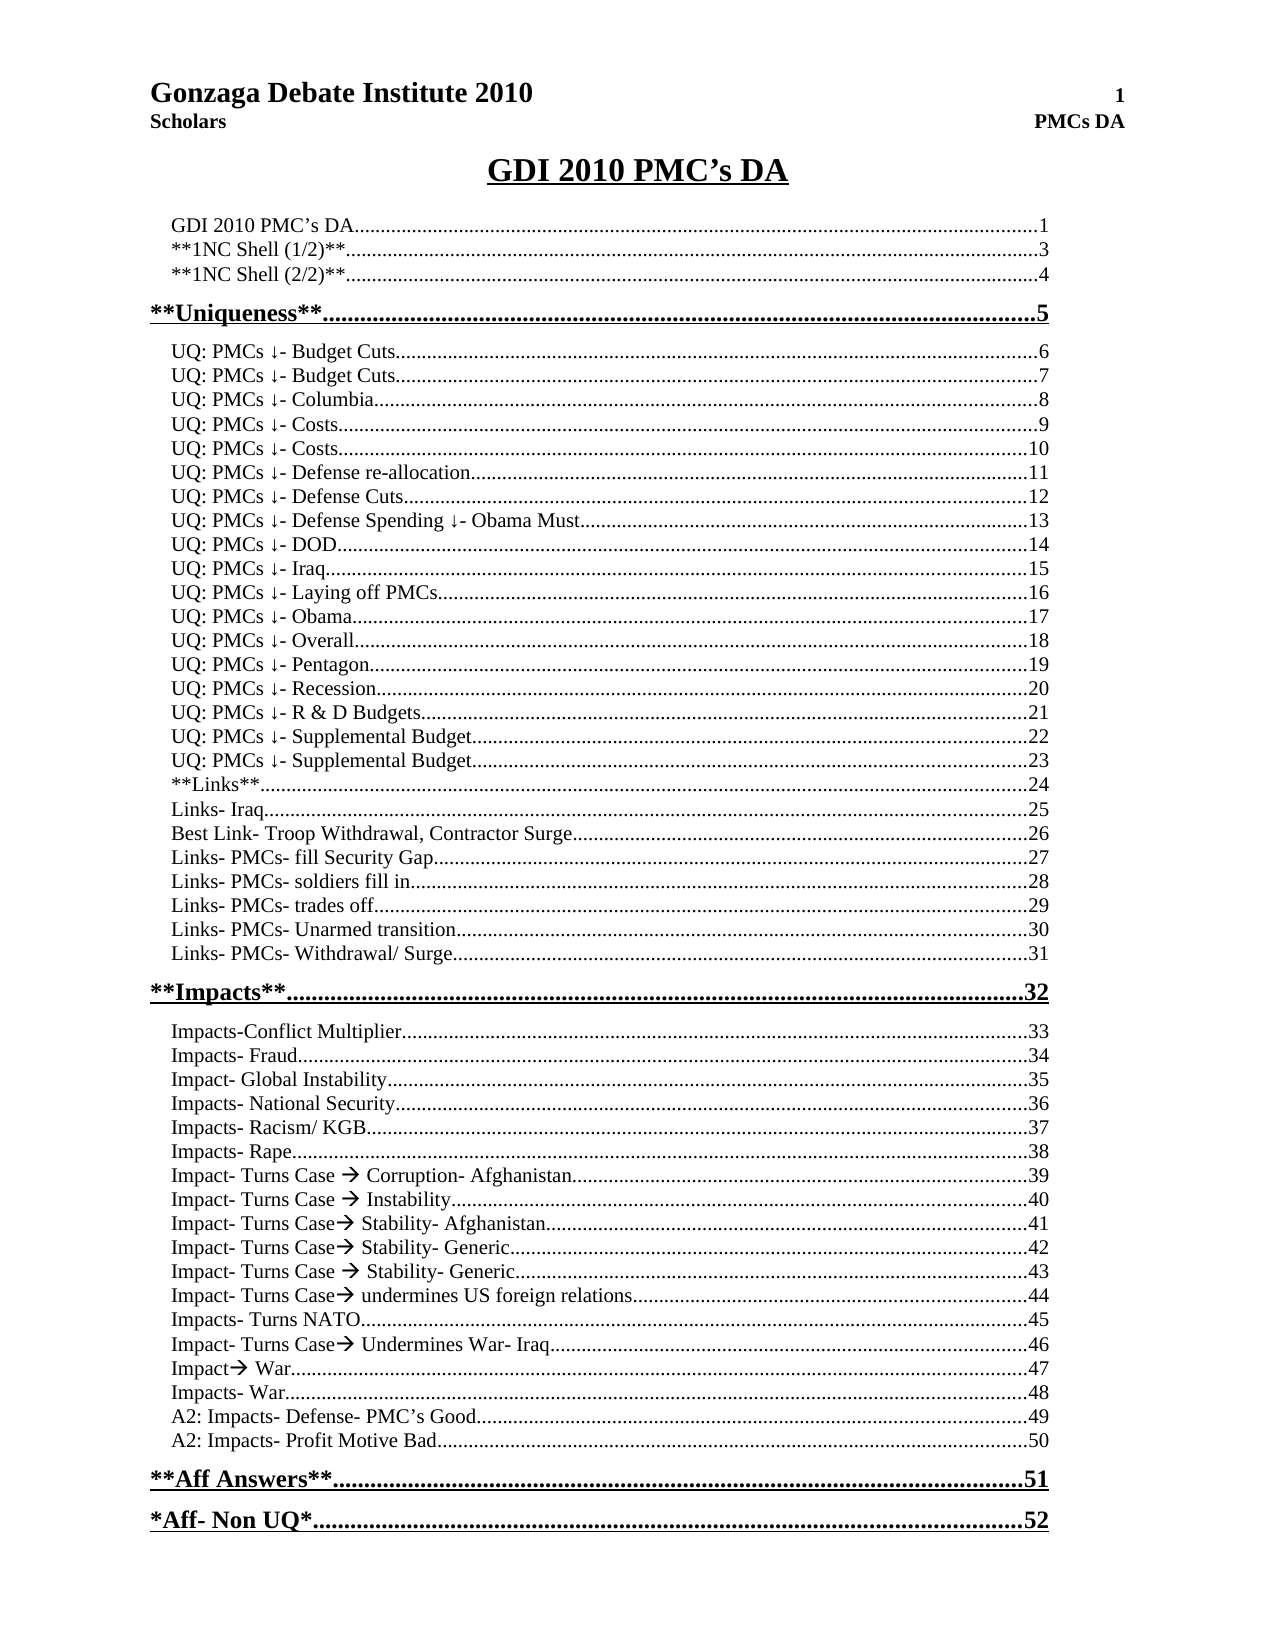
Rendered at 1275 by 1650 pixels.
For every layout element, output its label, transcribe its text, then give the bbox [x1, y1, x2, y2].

text Links- PMCs- trades off 29 [171, 893, 1125, 917]
text UQ: PMCs ↓- Costs 10 [171, 436, 1125, 459]
text Impacts- Racism/ KGB 37 [171, 1115, 1125, 1139]
text UQ: PMCs ↓- Defense re-allocation 11 [171, 459, 1125, 484]
text Impacts- Turns NATO 45 [171, 1307, 1125, 1331]
text UQ: PMCs ↓- Supplemental Budget 23 [171, 748, 1125, 772]
text UQ: PMCs ↓- Iraq 15 [171, 556, 1125, 580]
text Links- PMCs- Unarmed transition 30 [171, 917, 1125, 941]
text UQ: PMCs ↓- Columbia 8 [171, 387, 1125, 411]
text UQ: PMCs ↓- Obama 17 [171, 604, 1125, 628]
text UQ: PMCs ↓- Recession 20 [171, 676, 1125, 700]
text Impacts- Fraud 34 [171, 1043, 1125, 1067]
text UQ: PMCs ↓- Budget Cuts 6 [171, 339, 1125, 363]
text Links- Iraq 25 [171, 796, 1125, 821]
text A2: Impacts- Profit Motive Bad 50 [171, 1428, 1125, 1452]
text Impact- Turns Case Instability 40 [171, 1187, 1125, 1211]
text Impact- Global Instability 35 [171, 1067, 1125, 1091]
text UQ: PMCs ↓- Laying off PMCs 16 [171, 580, 1125, 604]
text Impact- Turns Case undermines US foreign relations 44 [171, 1283, 1125, 1307]
text **1NC Shell (2/2)** 4 [171, 261, 1125, 286]
text UQ: PMCs ↓- Overall 18 [171, 628, 1125, 652]
text Impact- Turns Case Corruption- Afghanistan 39 [171, 1163, 1125, 1187]
text Impacts-Conflict Multiplier 33 [171, 1019, 1125, 1043]
text A2: Impacts- Defense- PMC’s Good 49 [171, 1404, 1125, 1428]
text UQ: PMCs ↓- Pentagon 19 [171, 652, 1125, 676]
text GDI 2010 PMC’s DA 1 [171, 213, 1125, 237]
text Links- PMCs- Withdrawal/ Surge 31 [171, 941, 1125, 965]
text **Uniqueness** 5 [150, 298, 1125, 327]
title GDI 2010 PMC’s DA [150, 150, 1125, 188]
text UQ: PMCs ↓- Budget Cuts 7 [171, 363, 1125, 387]
text Impacts- National Security 36 [171, 1091, 1125, 1115]
text *Aff- Non UQ* 52 [150, 1506, 1125, 1534]
text UQ: PMCs ↓- Supplemental Budget 22 [171, 724, 1125, 748]
text UQ: PMCs ↓- Defense Spending ↓- Obama Must 13 [171, 508, 1125, 532]
text **Links** 24 [171, 772, 1125, 796]
text UQ: PMCs ↓- R & D Budgets 21 [171, 700, 1125, 724]
text Impact- Turns Case Undermines War- Iraq 46 [171, 1331, 1125, 1356]
text UQ: PMCs ↓- Costs 9 [171, 411, 1125, 436]
text **1NC Shell (1/2)** 3 [171, 237, 1125, 261]
text Impact- Turns Case Stability- Afghanistan 41 [171, 1211, 1125, 1235]
text **Impacts** 32 [150, 977, 1125, 1006]
text Impact- Turns Case Stability- Generic 43 [171, 1259, 1125, 1283]
text Impacts- Rape 38 [171, 1139, 1125, 1163]
text Impact- Turns Case Stability- Generic 42 [171, 1235, 1125, 1259]
text Impact War 47 [171, 1356, 1125, 1379]
text **Aff Answers** 51 [150, 1464, 1125, 1493]
text Links- PMCs- soldiers fill in 28 [171, 869, 1125, 893]
text UQ: PMCs ↓- DOD 14 [171, 532, 1125, 556]
text Best Link- Troop Withdrawal, Contractor Surge 26 [171, 821, 1125, 844]
text UQ: PMCs ↓- Defense Cuts 12 [171, 484, 1125, 508]
text Impacts- War 48 [171, 1379, 1125, 1404]
text Links- PMCs- fill Security Gap 27 [171, 844, 1125, 869]
